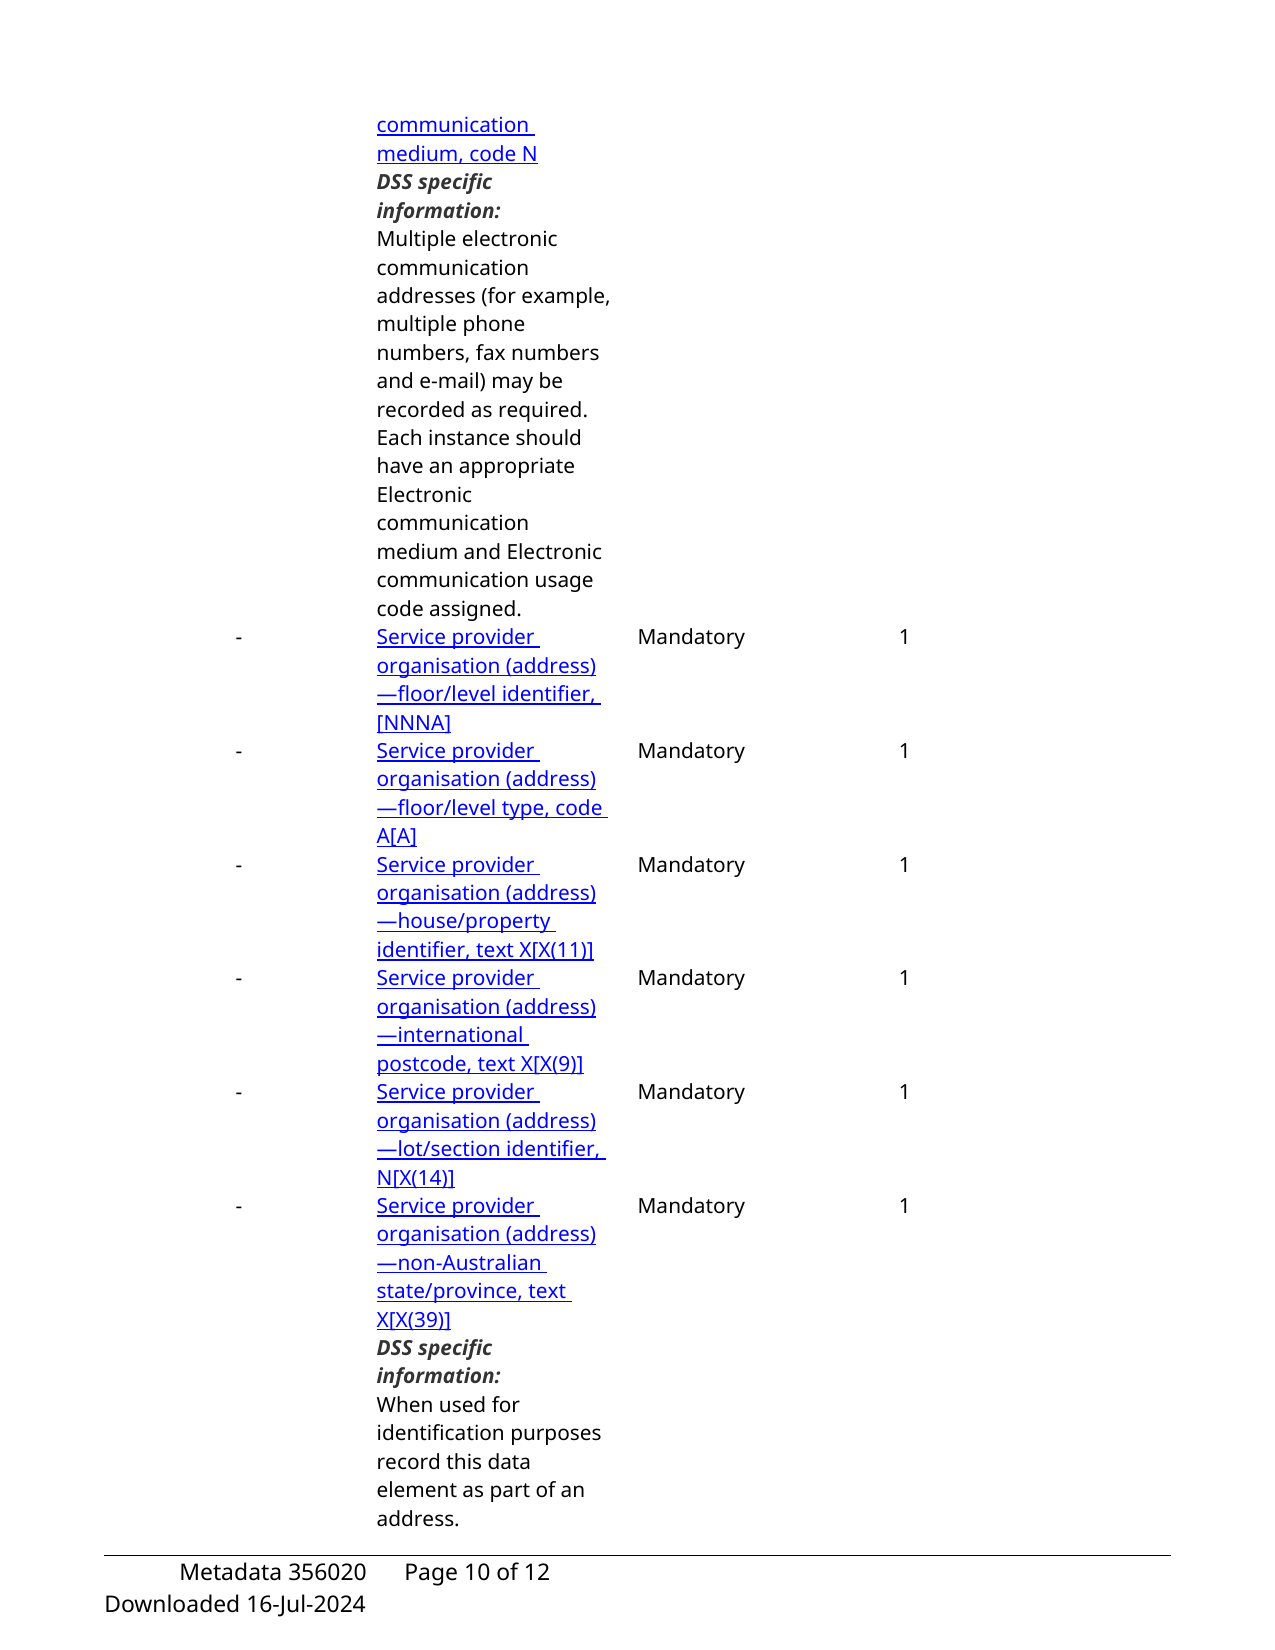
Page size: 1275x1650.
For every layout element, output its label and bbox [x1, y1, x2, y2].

table_cell [93, 110, 1159, 1532]
